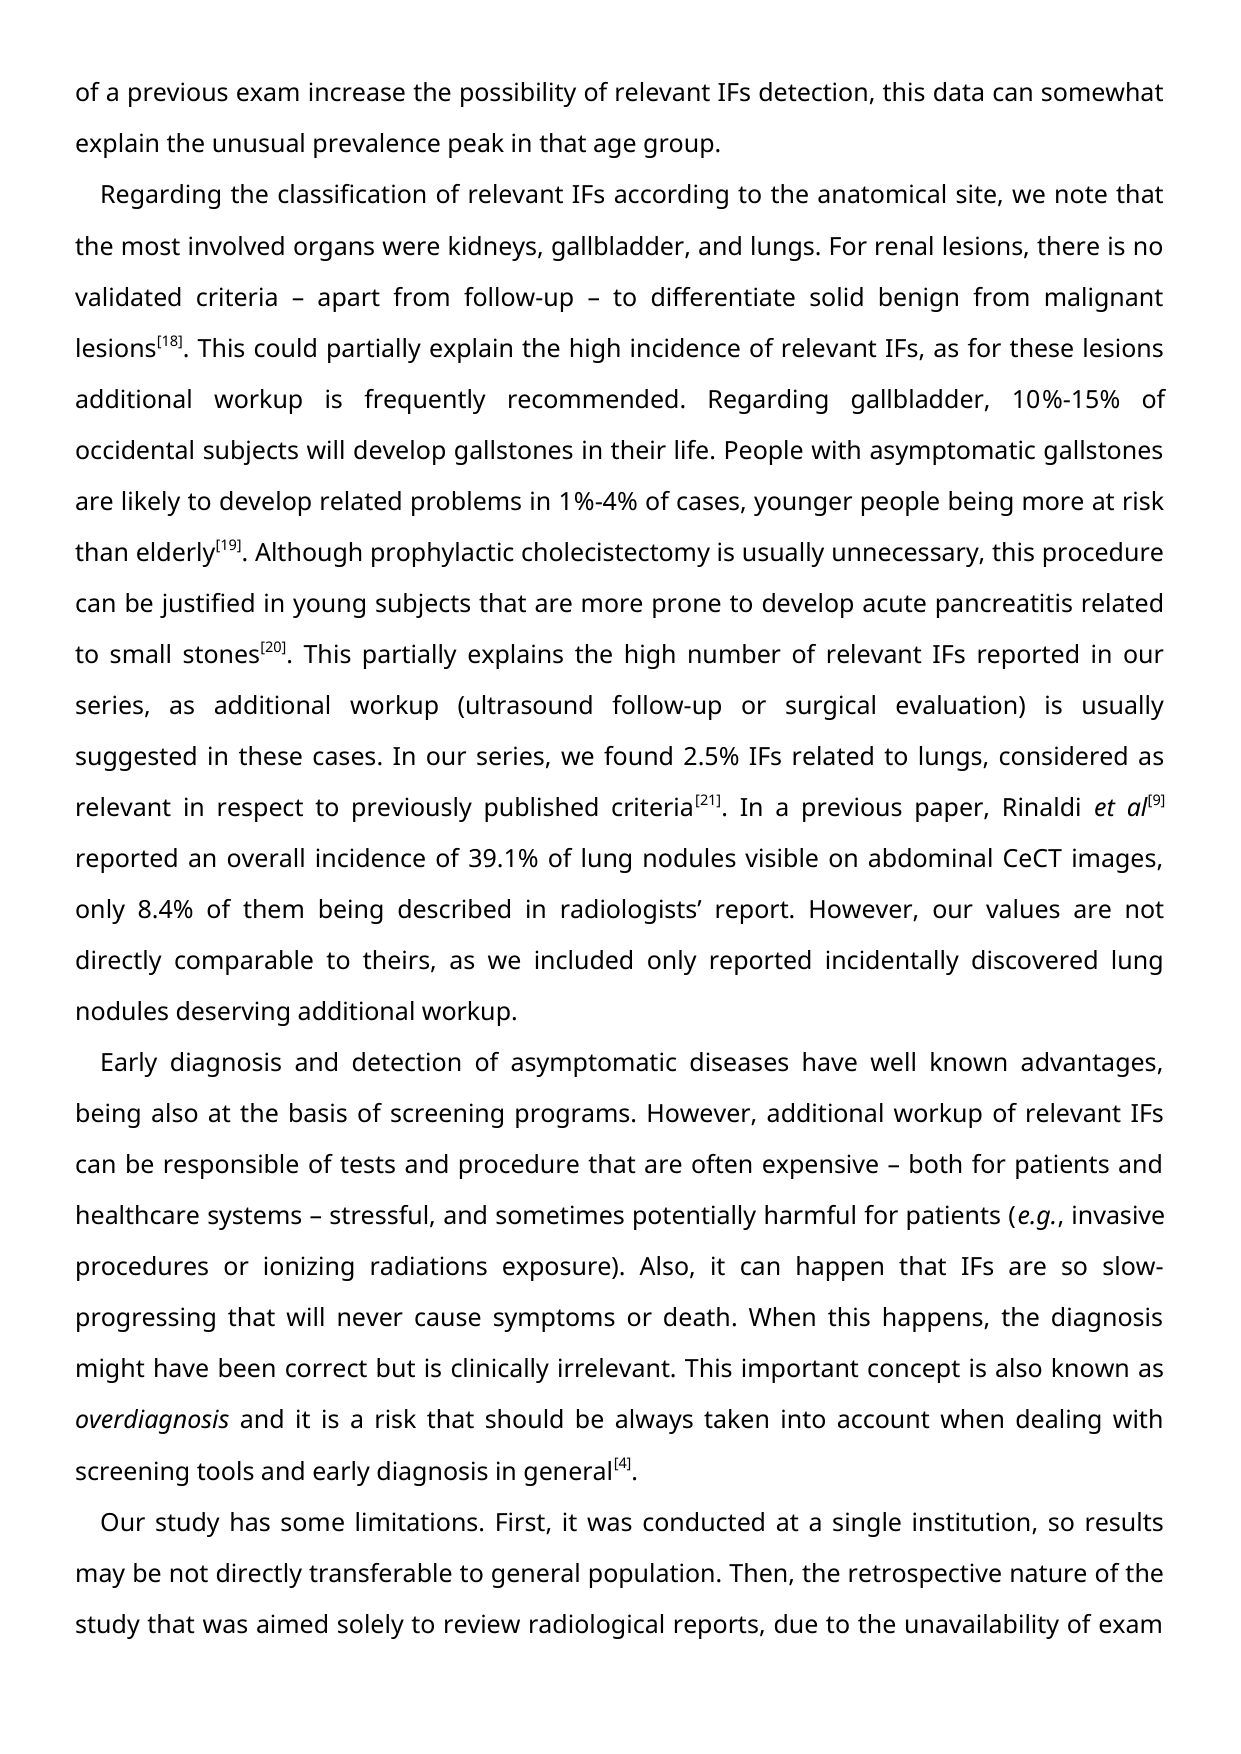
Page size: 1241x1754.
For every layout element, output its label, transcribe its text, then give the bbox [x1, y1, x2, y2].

text Regarding the classification of relevant IFs according to the anatomical site, we note that the most involved organs were kidneys, gallbladder, and lungs. For renal lesions, there is no validated criteria – apart from follow-up – to differentiate solid benign from malignant lesions[18]. This could partially explain the high incidence of relevant IFs, as for these lesions additional workup is frequently recommended. Regarding gallbladder, 10%-15% of occidental subjects will develop gallstones in their life. People with asymptomatic gallstones are likely to develop related problems in 1%-4% of cases, younger people being more at risk than elderly[19]. Although prophylactic cholecistectomy is usually unnecessary, this procedure can be justified in young subjects that are more prone to develop acute pancreatitis related to small stones[20]. This partially explains the high number of relevant IFs reported in our series, as additional workup (ultrasound follow-up or surgical evaluation) is usually suggested in these cases. In our series, we found 2.5% IFs related to lungs, considered as relevant in respect to previously published criteria[21]. In a previous paper, Rinaldi et al[9] reported an overall incidence of 39.1% of lung nodules visible on abdominal CeCT images, only 8.4% of them being described in radiologists’ report. However, our values are not directly comparable to theirs, as we included only reported incidentally discovered lung nodules deserving additional workup. [75, 177, 1165, 1028]
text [75, 1504, 1165, 1640]
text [75, 75, 1165, 160]
text Early diagnosis and detection of asymptomatic diseases have well known advantages, being also at the basis of screening programs. However, additional workup of relevant IFs can be responsible of tests and procedure that are often expensive – both for patients and healthcare systems – stressful, and sometimes potentially harmful for patients (e.g., invasive procedures or ionizing radiations exposure). Also, it can happen that IFs are so slow-progressing that will never cause symptoms or death. When this happens, the diagnosis might have been correct but is clinically irrelevant. This important concept is also known as overdiagnosis and it is a risk that should be always taken into account when dealing with screening tools and early diagnosis in general[4]. [75, 1045, 1165, 1487]
